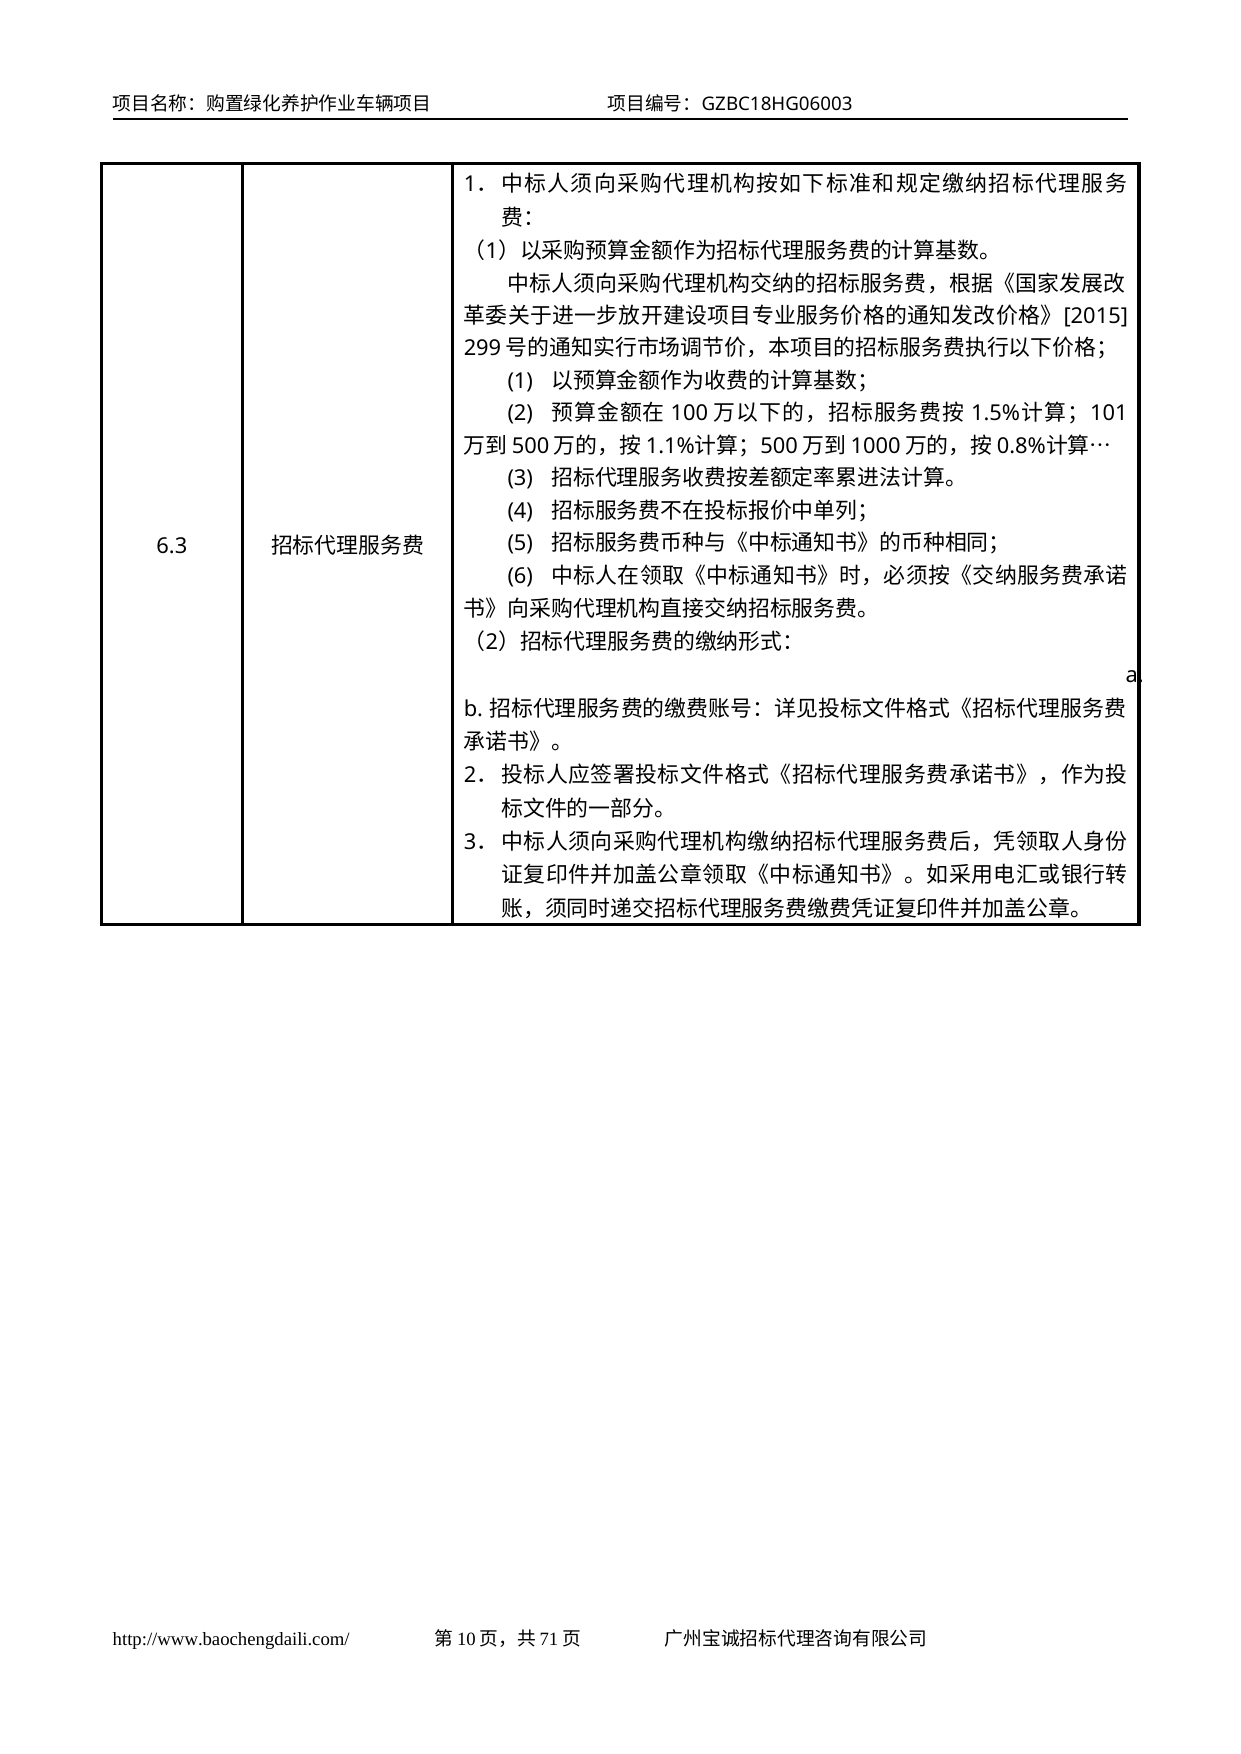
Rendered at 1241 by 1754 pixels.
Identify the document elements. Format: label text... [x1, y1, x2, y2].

table_cell 中标人须向采购代理机构按如下标准和规定缴纳招标代理服务费： （1）以采购预算金额作为招标代理服务费的计算基数。 中标人须向采购代理机构交纳的招标服务费，根据《国家发展改革委关于进一步放开建设项目专业服务价格的通知发改价格》[2015] 299号的通知实行市场调节价，本项目的招标服务费执行以下价格； (1) 以预算金额作为收费的计算基数； (2) 预算金额在100万以下的，招标服务费按1.5%计算；101万到500万的，按1.1%计算；500万到1000万的，按0.8%计算… (3) 招标代理服务收费按差额定率累进法计算。 (4) 招标服务费不在投标报价中单列； (5) 招标服务费币种与《中标通知书》的币种相同； (6) 中标人在领取《中标通知书》时，必须按《交纳服务费承诺书》向采购代理机构直接交纳招标服务费。 （2）招标代理服务费的缴纳形式： a.向采购代理机构直接缴纳招标代理服务费。可用支票、汇票、电汇等付款方式； b. 招标代理服务费的缴费账号：详见投标文件格式《招标代理服务费承诺书》。 投标人应签署投标文件格式《招标代理服务费承诺书》，作为投标文件的一部分。 中标人须向采购代理机构缴纳招标代理服务费后，凭领取人身份证复印件并加盖公章领取《中标通知书》。如采用电汇或银行转账，须同时递交招标代理服务费缴费凭证复印件并加盖公章。 [454, 165, 1137, 923]
table_cell 6.3 [103, 165, 241, 923]
table_cell 招标代理服务费 [244, 165, 451, 923]
